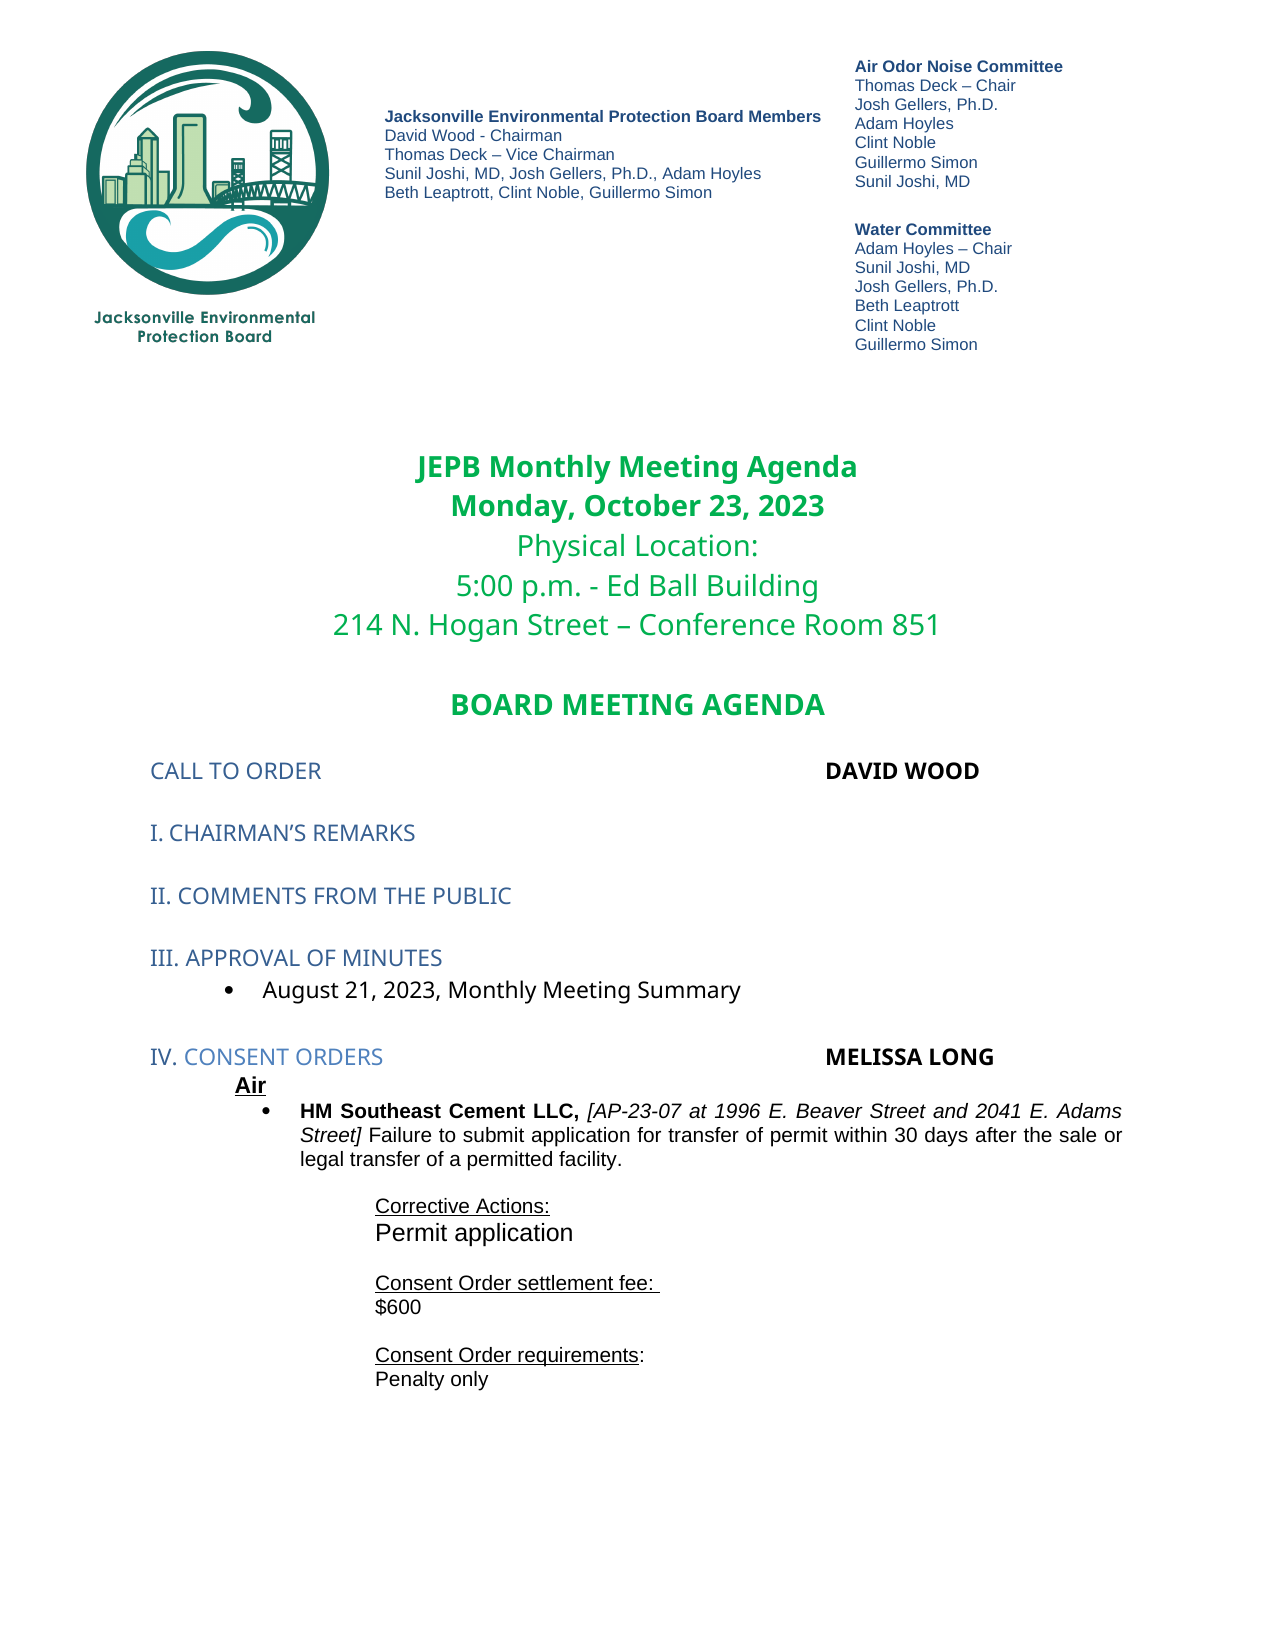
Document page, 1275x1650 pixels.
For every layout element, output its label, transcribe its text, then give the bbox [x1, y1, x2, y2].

text III. APPROVAL OF MINUTES [150, 942, 1125, 974]
list HM Southeast Cement LLC, [AP-23-07 at 1996 E. Beaver Street and 2041 E. Adams Street] Failure to submit application for transfer of permit within 30 days after the sale or legal transfer of a permitted facility. [262, 1098, 1125, 1170]
list August 21, 2023, Monthly Meeting Summary [225, 974, 1125, 1005]
text Monday, October 23, 2023 [150, 486, 1125, 525]
list CHAIRMAN’S REMARKS [150, 817, 1125, 849]
text II. COMMENTS FROM THE PUBLIC [150, 880, 1125, 911]
text 5:00 p.m. - Ed Ball Building [150, 565, 1125, 604]
text Consent Order requirements: [375, 1343, 1125, 1367]
text $600 [375, 1295, 1125, 1319]
text Physical Location: [150, 525, 1125, 565]
text Consent Order settlement fee: [375, 1271, 1125, 1295]
text CALL TO ORDER DAVID WOOD [150, 755, 1125, 786]
text JEPB Monthly Meeting Agenda [150, 446, 1125, 486]
text 214 N. Hogan Street – Conference Room 851 [150, 604, 1125, 644]
text BOARD MEETING AGENDA [150, 684, 1125, 724]
text Penalty only [375, 1367, 1125, 1391]
text Air [159, 1072, 1125, 1098]
text Corrective Actions: [375, 1194, 1125, 1218]
picture [78, 43, 331, 347]
text IV. CONSENT ORDERS MELISSA LONG [150, 1041, 1125, 1072]
